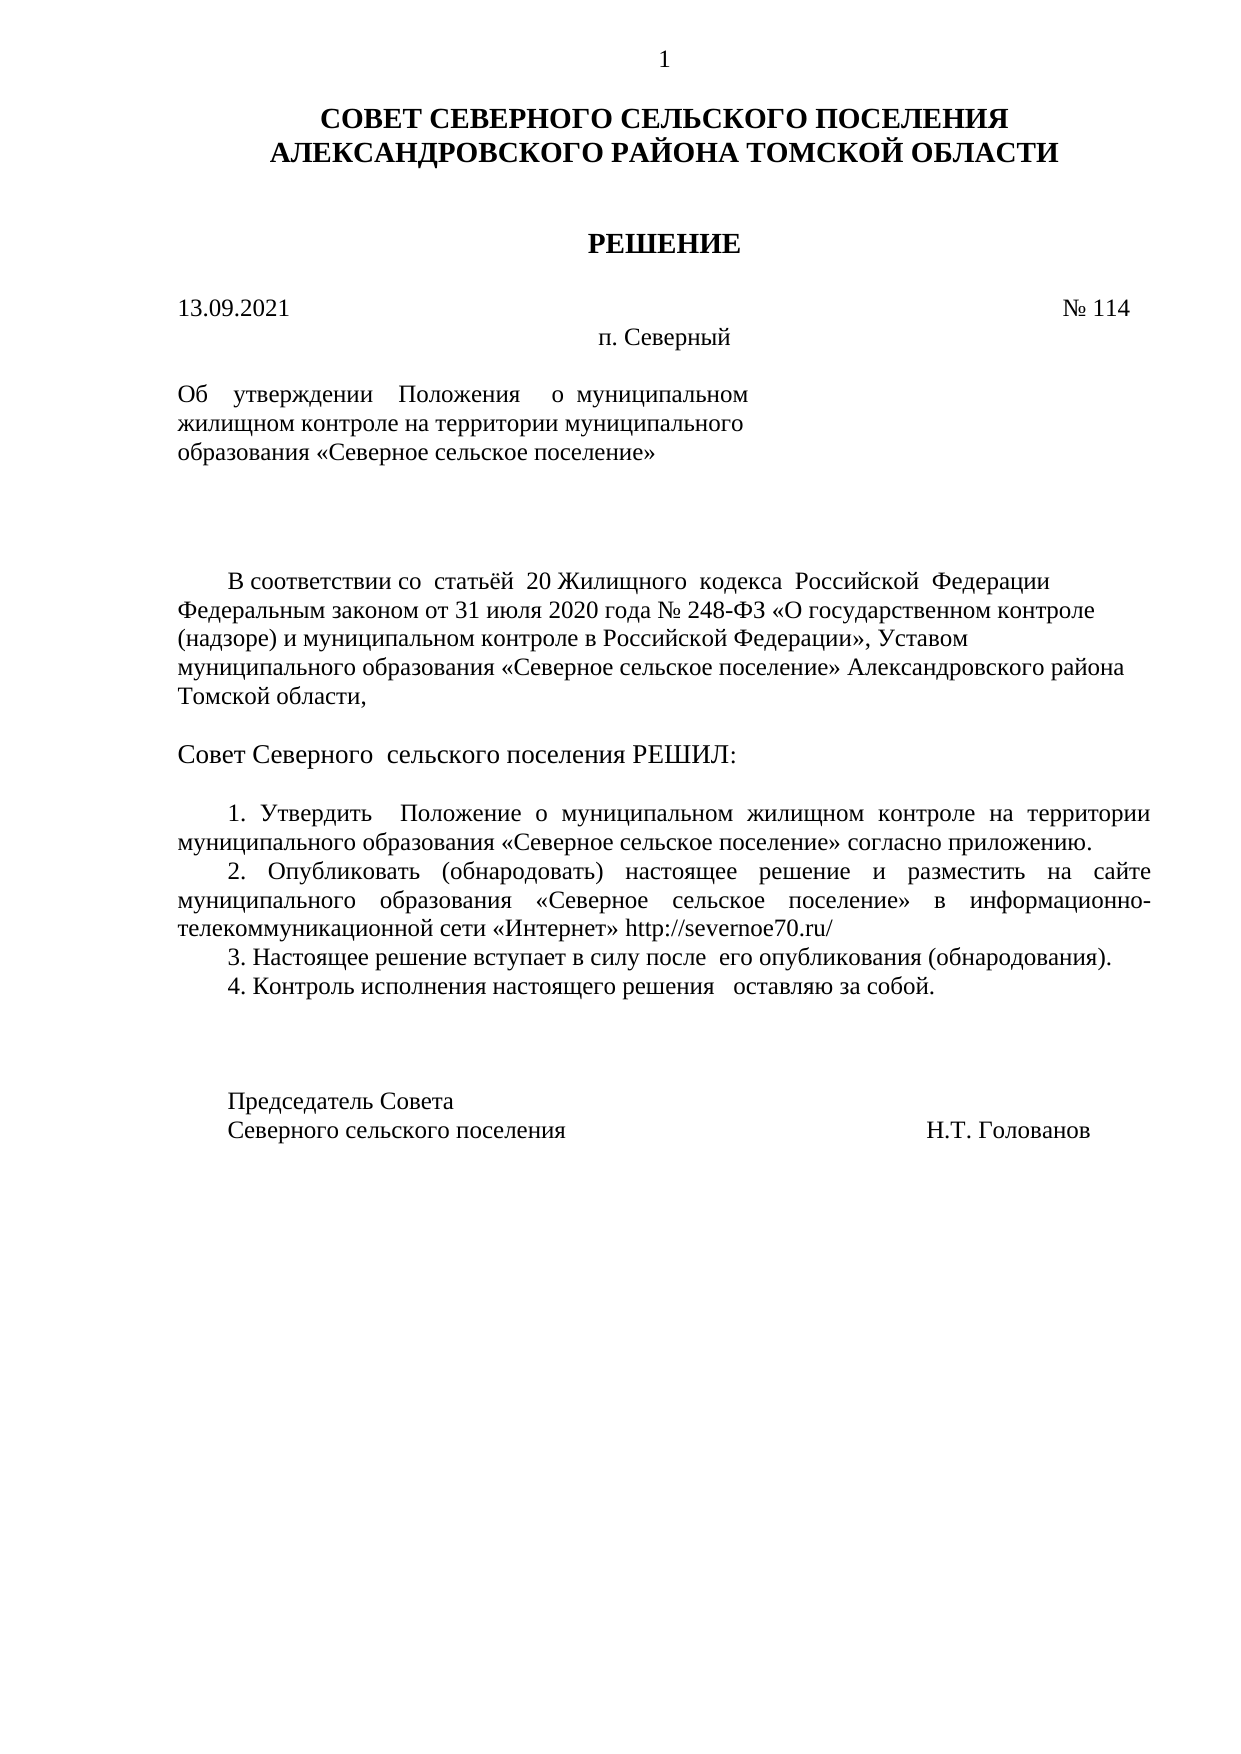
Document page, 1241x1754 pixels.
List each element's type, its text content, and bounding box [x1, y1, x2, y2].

text 2. Опубликовать (обнародовать) настоящее решение и разместить на сайте муниципального образования «Северное сельское поселение» в информационно-телекоммуникационной сети «Интернет» http://severnoe70.ru/ [177, 856, 1152, 942]
text СОВЕТ СЕВЕРНОГО СЕЛЬСКОГО ПОСЕЛЕНИЯ [177, 101, 1152, 135]
text 13.09.2021 № 114 [177, 293, 1152, 322]
text 1. Утвердить Положение о муниципальном жилищном контроле на территории муниципального образования «Северное сельское поселение» согласно приложению. [177, 798, 1152, 856]
text АЛЕКСАНДРОВСКОГО РАЙОНА ТОМСКОЙ ОБЛАСТИ [177, 135, 1152, 168]
text жилищном контроле на территории муниципального [177, 408, 1152, 437]
text п. Северный [177, 322, 1152, 350]
text В соответствии со статьёй 20 Жилищного кодекса Российской Федерации Федеральным законом от 31 июля 2020 года № 248-ФЗ «О государственном контроле (надзоре) и муниципальном контроле в Российской Федерации», Уставом муниципального образования «Северное сельское поселение» Александровского района Томской области, [177, 566, 1152, 738]
text Председатель Совета [177, 1086, 1152, 1115]
text образования «Северное сельское поселение» [177, 437, 1152, 465]
text 3. Настоящее решение вступает в силу после его опубликования (обнародования). [177, 942, 1152, 971]
text Северного сельского поселения Н.Т. Голованов [177, 1115, 1152, 1143]
text Совет Северного сельского поселения РЕШИЛ: [177, 738, 1152, 798]
text 4. Контроль исполнения настоящего решения оставляю за собой. [177, 971, 1152, 1000]
text Об утверждении Положения о муниципальном [177, 379, 1152, 408]
text РЕШЕНИЕ [177, 226, 1152, 259]
